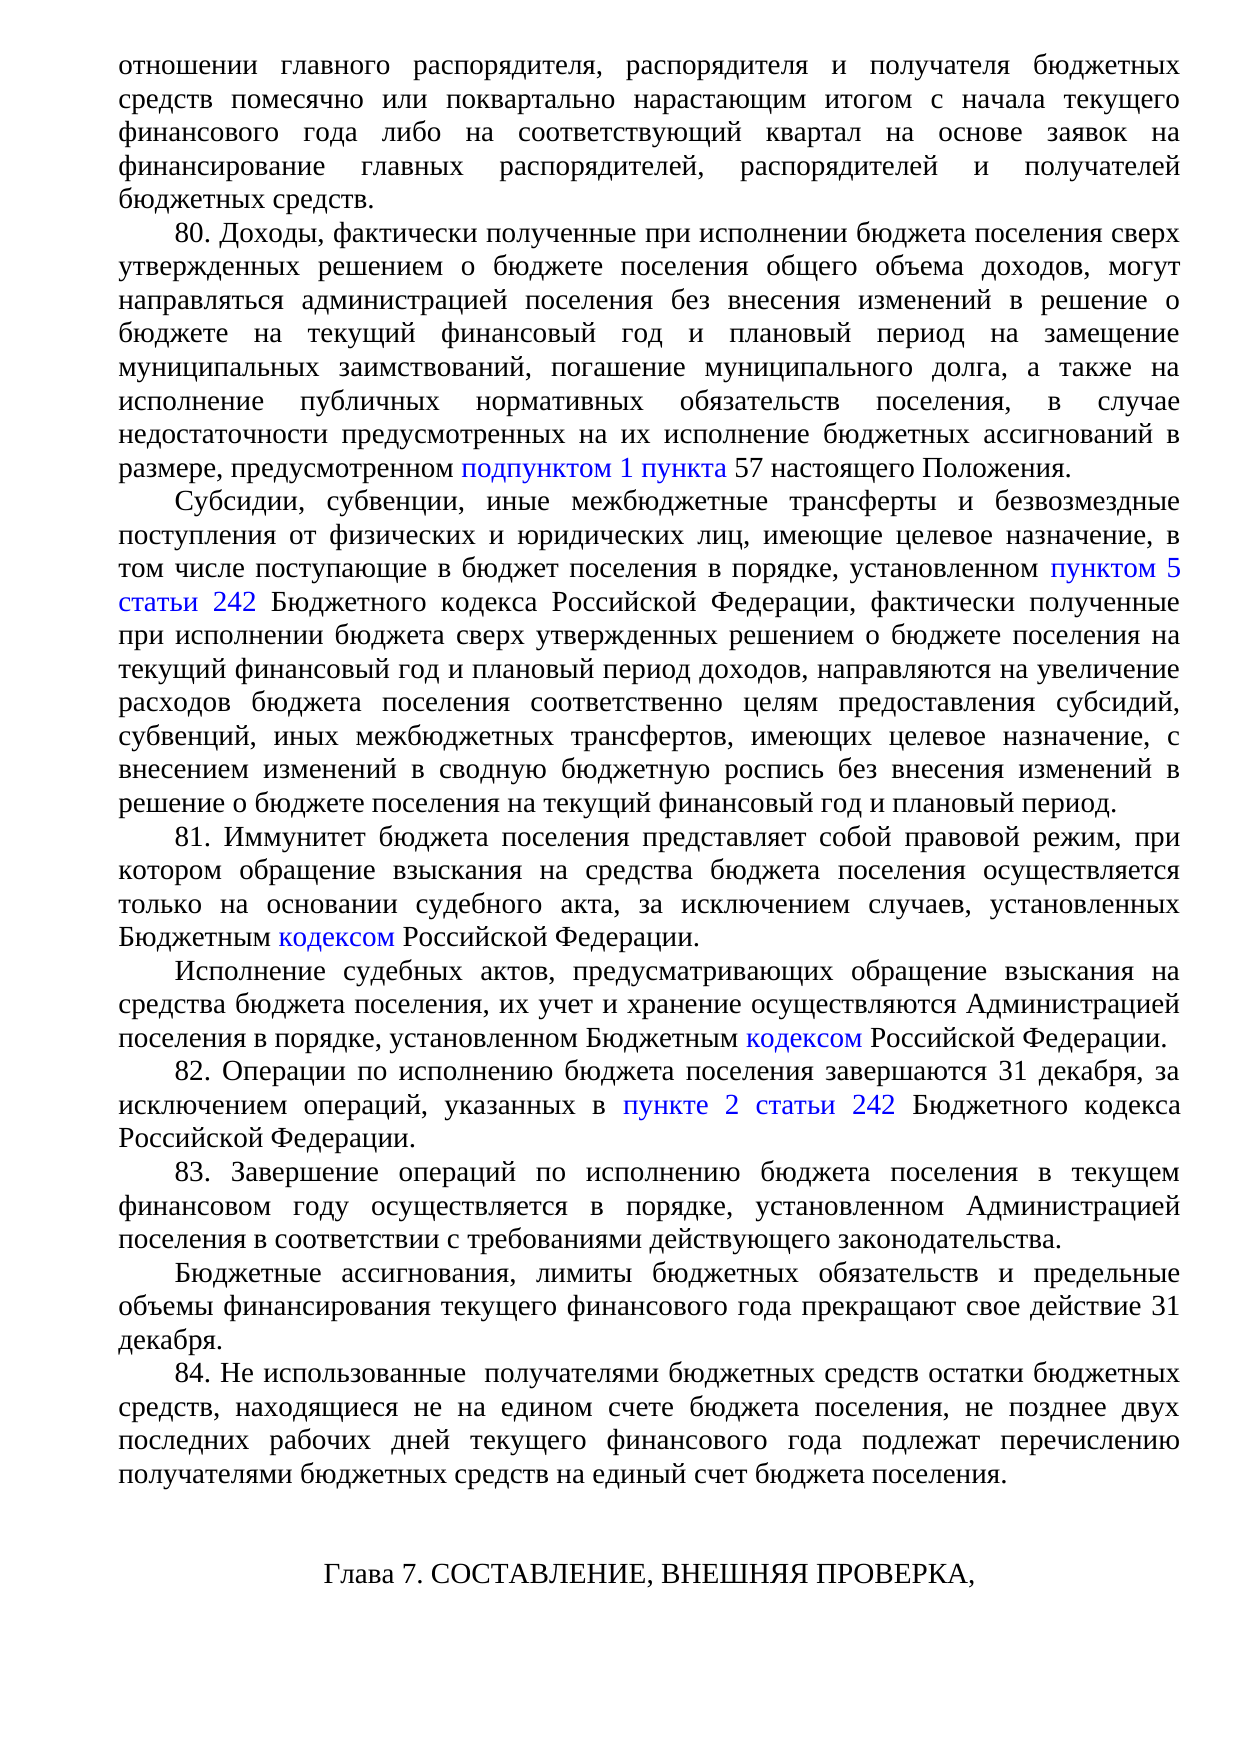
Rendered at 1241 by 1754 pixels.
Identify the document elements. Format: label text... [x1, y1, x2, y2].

text 81. Иммунитет бюджета поселения представляет собой правовой режим, при котором обращение взыскания на средства бюджета поселения осуществляется только на основании судебного акта, за исключением случаев, установленных Бюджетным кодексом Российской Федерации. [118, 819, 1181, 953]
text 82. Операции по исполнению бюджета поселения завершаются 31 декабря, за исключением операций, указанных в пункте 2 статьи 242 Бюджетного кодекса Российской Федерации. [118, 1053, 1181, 1154]
text Бюджетные ассигнования, лимиты бюджетных обязательств и предельные объемы финансирования текущего финансового года прекращают свое действие 31 декабря. [118, 1255, 1181, 1355]
text Субсидии, субвенции, иные межбюджетные трансферты и безвозмездные поступления от физических и юридических лиц, имеющие целевое назначение, в том числе поступающие в бюджет поселения в порядке, установленном пунктом 5 статьи 242 Бюджетного кодекса Российской Федерации, фактически полученные при исполнении бюджета сверх утвержденных решением о бюджете поселения на текущий финансовый год и плановый период доходов, направляются на увеличение расходов бюджета поселения соответственно целям предоставления субсидий, субвенций, иных межбюджетных трансфертов, имеющих целевое назначение, с внесением изменений в сводную бюджетную роспись без внесения изменений в решение о бюджете поселения на текущий финансовый год и плановый период. [118, 483, 1181, 819]
text 84. Не использованные получателями бюджетных средств остатки бюджетных средств, находящиеся не на едином счете бюджета поселения, не позднее двух последних рабочих дней текущего финансового года подлежат перечислению получателями бюджетных средств на единый счет бюджета поселения. [118, 1355, 1181, 1489]
text 80. Доходы, фактически полученные при исполнении бюджета поселения сверх утвержденных решением о бюджете поселения общего объема доходов, могут направляться администрацией поселения без внесения изменений в решение о бюджете на текущий финансовый год и плановый период на замещение муниципальных заимствований, погашение муниципального долга, а также на исполнение публичных нормативных обязательств поселения, в случае недостаточности предусмотренных на их исполнение бюджетных ассигнований в размере, предусмотренном подпунктом 1 пункта 57 настоящего Положения. [118, 215, 1181, 483]
text 83. Завершение операций по исполнению бюджета поселения в текущем финансовом году осуществляется в порядке, установленном Администрацией поселения в соответствии с требованиями действующего законодательства. [118, 1154, 1181, 1255]
text Исполнение судебных актов, предусматривающих обращение взыскания на средства бюджета поселения, их учет и хранение осуществляются Администрацией поселения в порядке, установленном Бюджетным кодексом Российской Федерации. [118, 953, 1181, 1053]
text Глава 7. СОСТАВЛЕНИЕ, ВНЕШНЯЯ ПРОВЕРКА, [118, 1557, 1181, 1590]
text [118, 47, 1181, 215]
